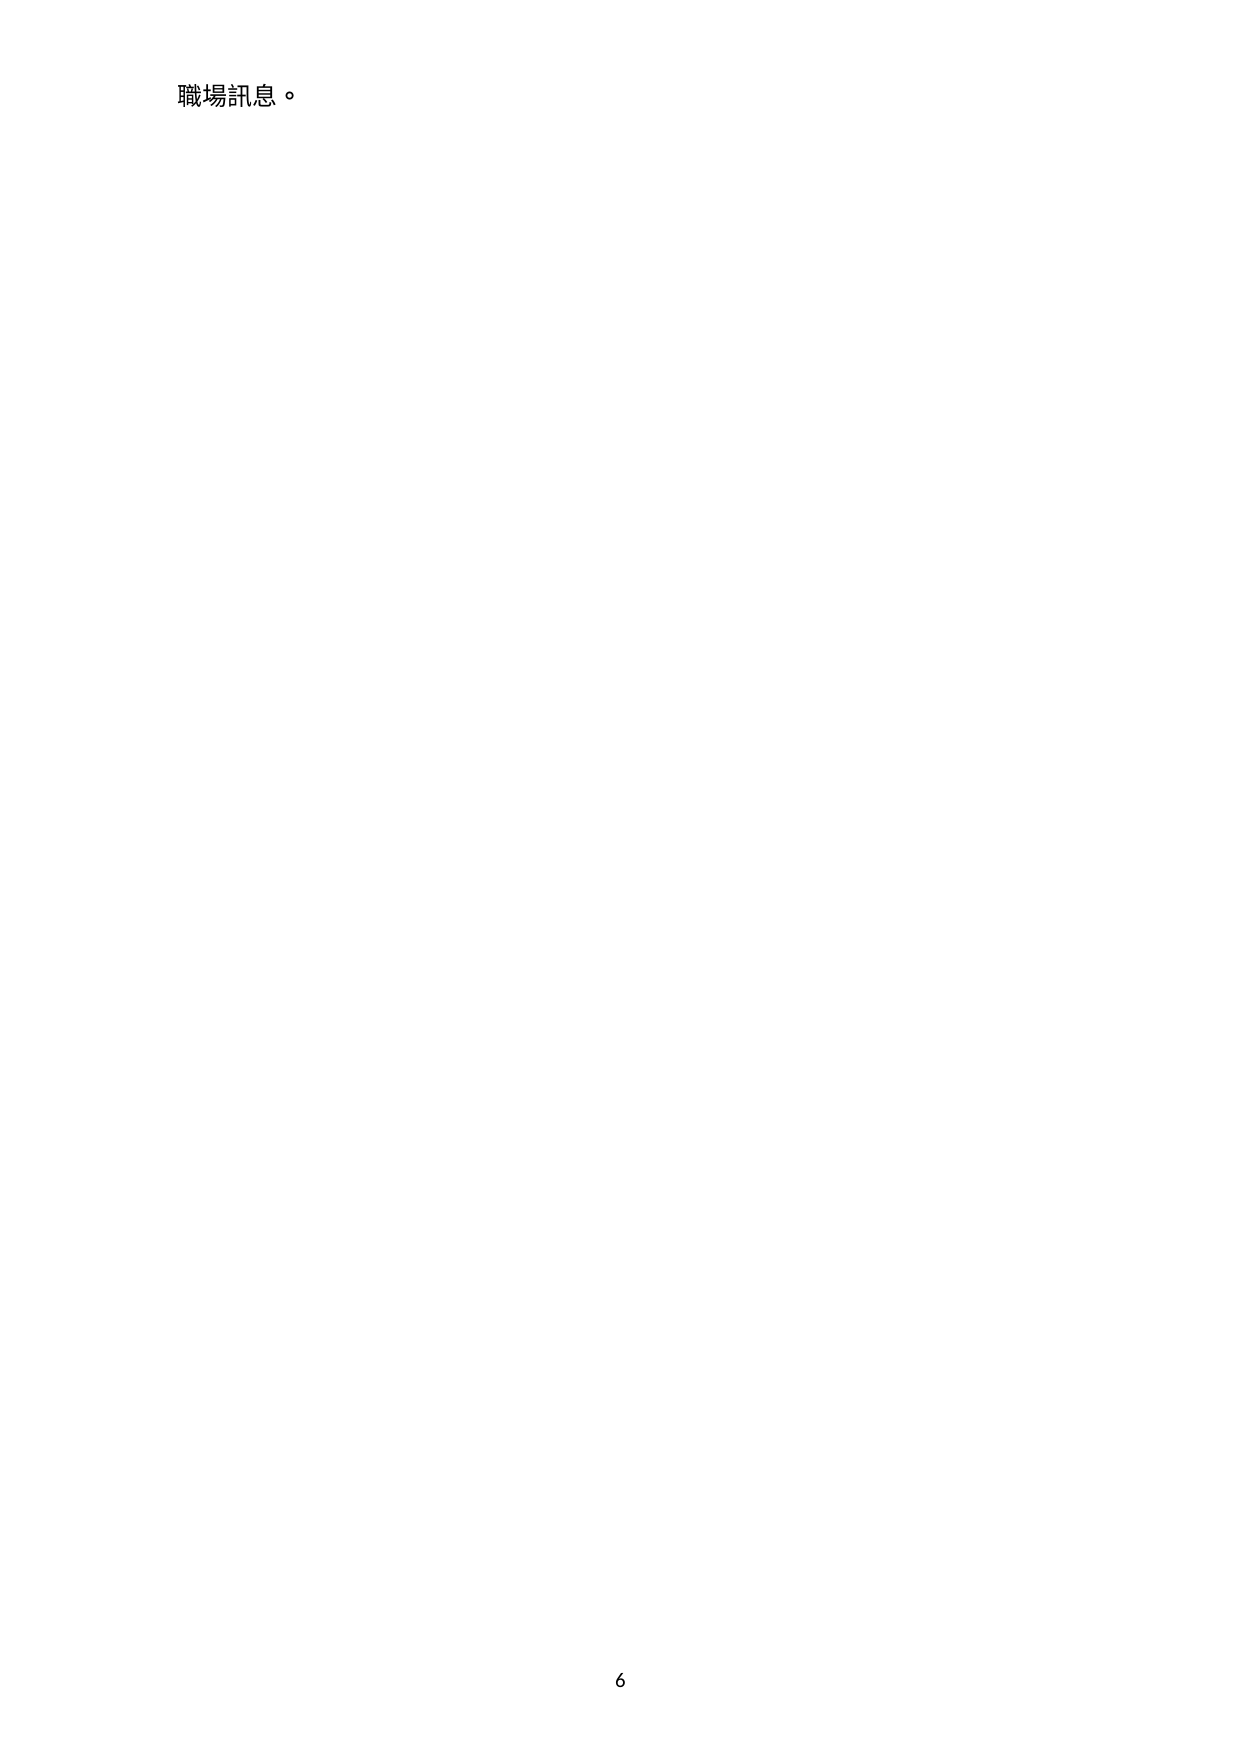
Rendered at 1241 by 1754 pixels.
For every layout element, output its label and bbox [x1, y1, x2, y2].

text [148, 76, 1092, 113]
